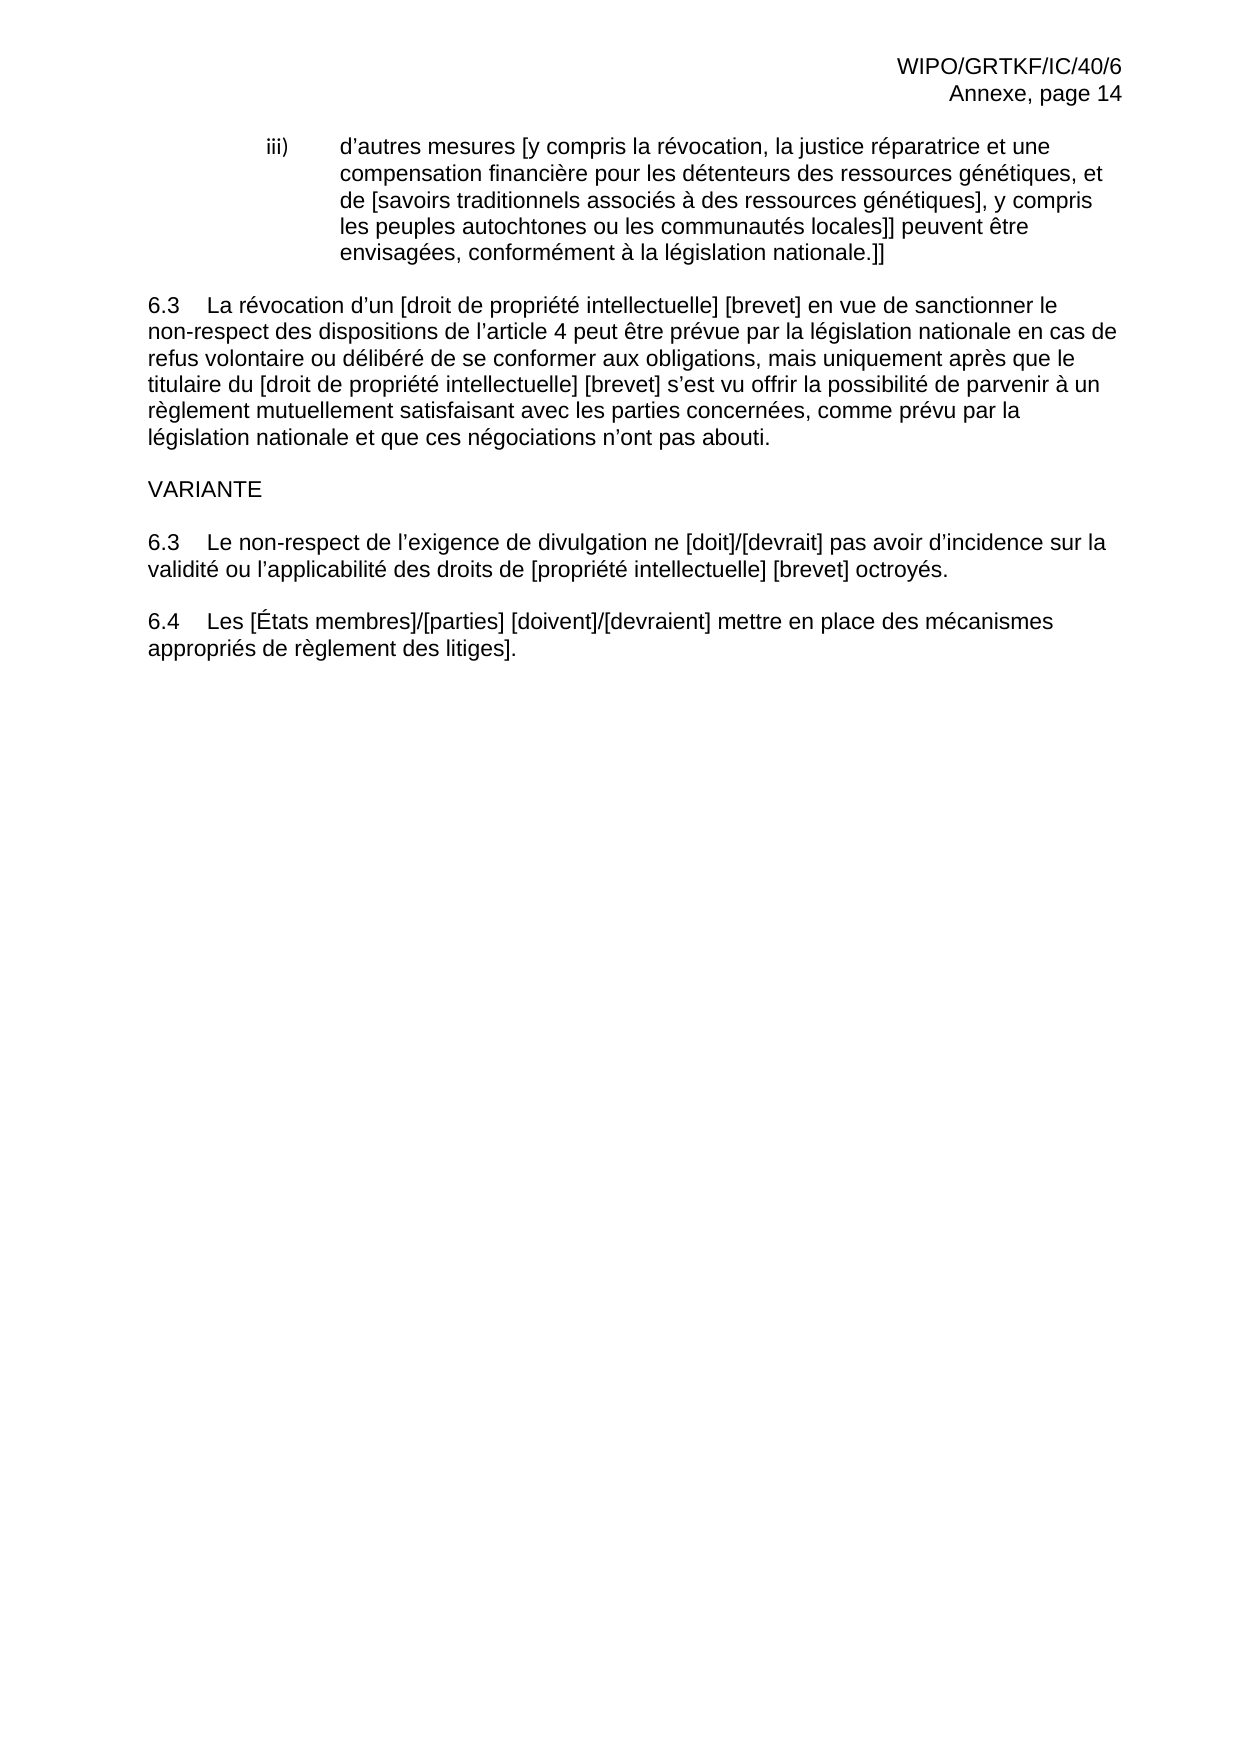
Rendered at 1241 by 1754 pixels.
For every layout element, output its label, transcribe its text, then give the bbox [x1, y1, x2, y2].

text 6.4 Les [États membres]/[parties] [doivent]/[devraient] mettre en place des mécanismes appropriés de règlement des litiges]. [148, 608, 1122, 661]
list d’autres mesures [y compris la révocation, la justice réparatrice et une compensation financière pour les détenteurs des ressources génétiques, et de [savoirs traditionnels associés à des ressources génétiques], y compris les peuples autochtones ou les communautés locales]] peuvent être envisagées, conformément à la législation nationale.]] [266, 132, 1122, 266]
text 6.3 La révocation d’un [droit de propriété intellectuelle] [brevet] en vue de sanctionner le non-respect des dispositions de l’article 4 peut être prévue par la législation nationale en cas de refus volontaire ou délibéré de se conformer aux obligations, mais uniquement après que le titulaire du [droit de propriété intellectuelle] [brevet] s’est vu offrir la possibilité de parvenir à un règlement mutuellement satisfaisant avec les parties concernées, comme prévu par la législation nationale et que ces négociations n’ont pas abouti. [148, 292, 1122, 450]
text 6.3 Le non-respect de l’exigence de divulgation ne [doit]/[devrait] pas avoir d’incidence sur la validité ou l’applicabilité des droits de [propriété intellectuelle] [brevet] octroyés. [148, 529, 1122, 582]
text VARIANTE [148, 476, 1122, 503]
